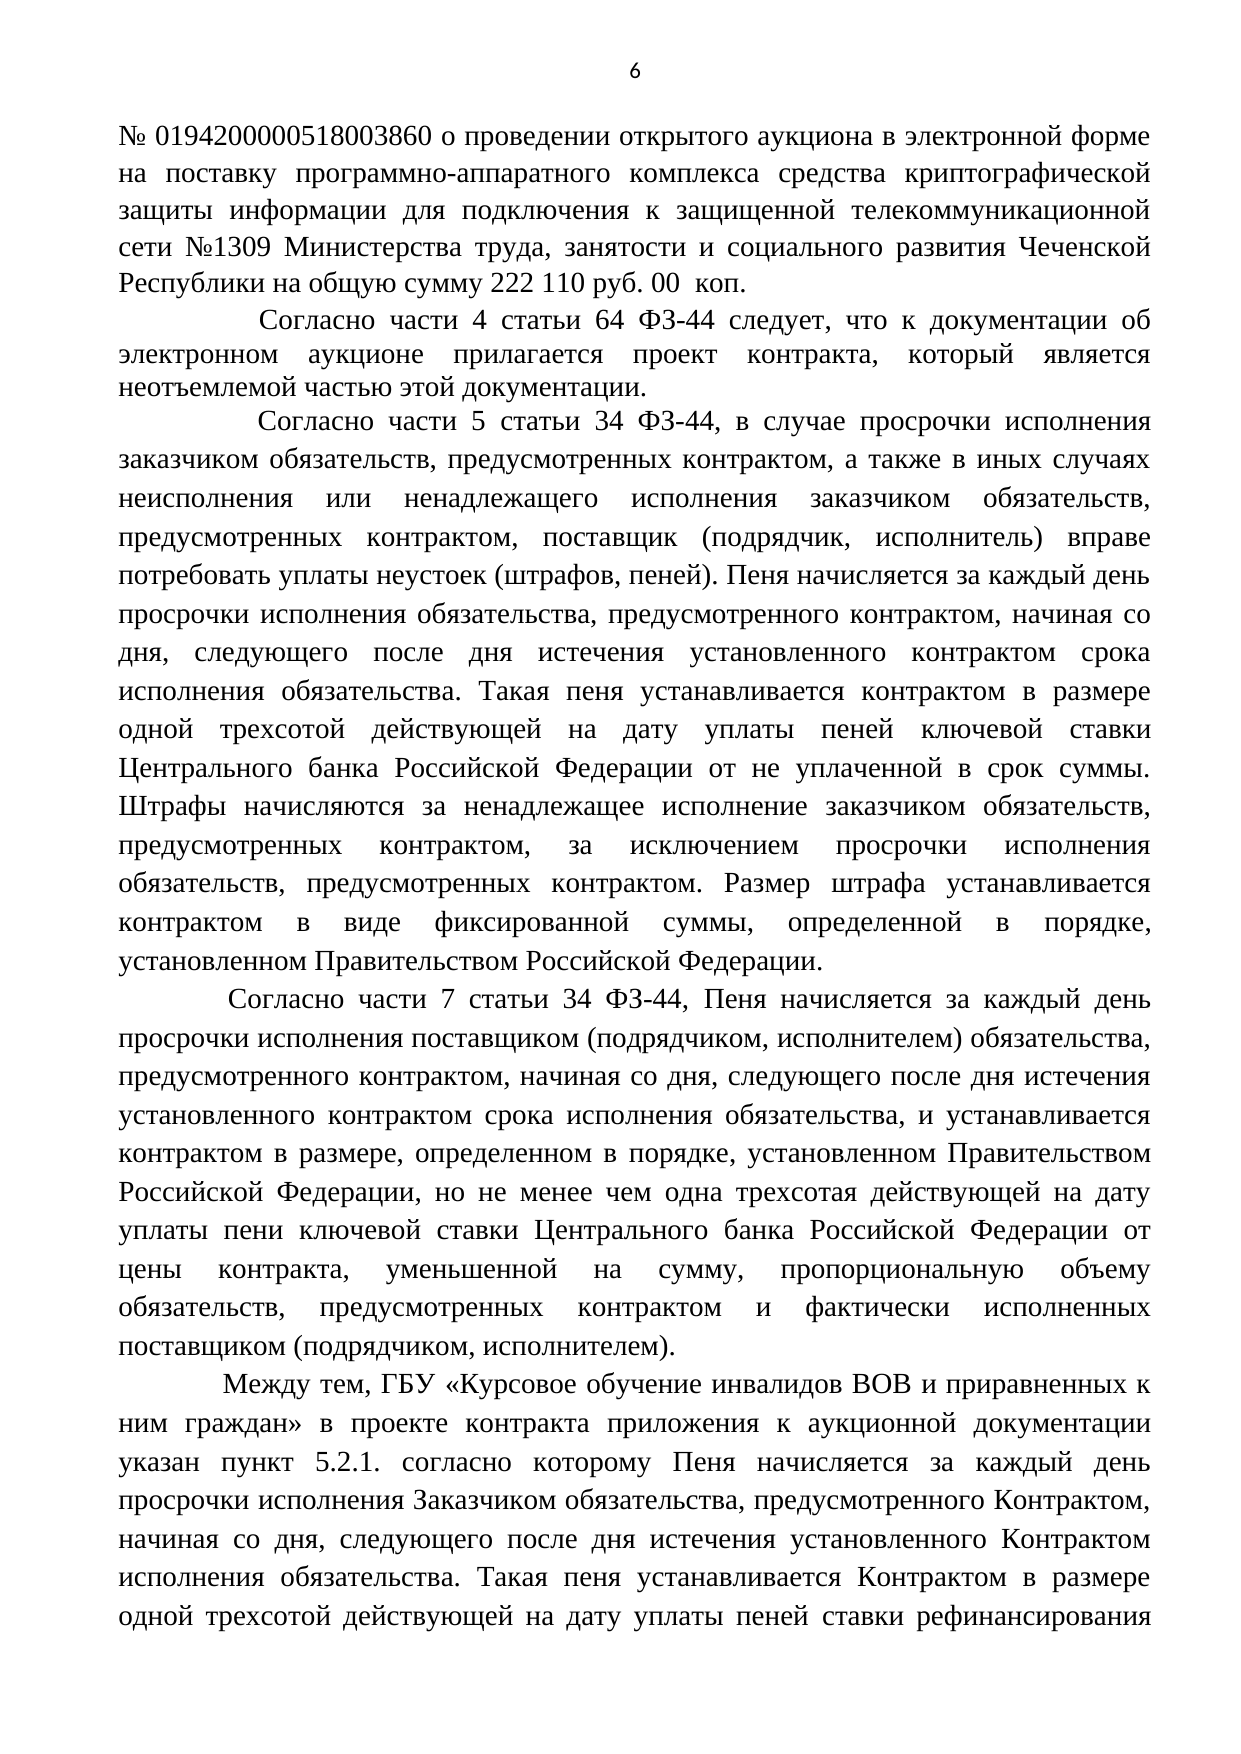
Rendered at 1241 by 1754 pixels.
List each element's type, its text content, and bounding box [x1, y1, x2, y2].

text Согласно части 7 статьи 34 ФЗ-44, Пеня начисляется за каждый день просрочки исполнения поставщиком (подрядчиком, исполнителем) обязательства, предусмотренного контрактом, начиная со дня, следующего после дня истечения установленного контрактом срока исполнения обязательства, и устанавливается контрактом в размере, определенном в порядке, установленном Правительством Российской Федерации, но не менее чем одна трехсотая действующей на дату уплаты пени ключевой ставки Центрального банка Российской Федерации от цены контракта, уменьшенной на сумму, пропорциональную объему обязательств, предусмотренных контрактом и фактически исполненных поставщиком (подрядчиком, исполнителем). [118, 981, 1152, 1362]
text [118, 1367, 1152, 1631]
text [118, 118, 1152, 299]
text Согласно части 5 статьи 34 ФЗ-44, в случае просрочки исполнения заказчиком обязательств, предусмотренных контрактом, а также в иных случаях неисполнения или ненадлежащего исполнения заказчиком обязательств, предусмотренных контрактом, поставщик (подрядчик, исполнитель) вправе потребовать уплаты неустоек (штрафов, пеней). Пеня начисляется за каждый день просрочки исполнения обязательства, предусмотренного контрактом, начиная со дня, следующего после дня истечения установленного контрактом срока исполнения обязательства. Такая пеня устанавливается контрактом в размере одной трехсотой действующей на дату уплаты пеней ключевой ставки Центрального банка Российской Федерации от не уплаченной в срок суммы. Штрафы начисляются за ненадлежащее исполнение заказчиком обязательств, предусмотренных контрактом, за исключением просрочки исполнения обязательств, предусмотренных контрактом. Размер штрафа устанавливается контрактом в виде фиксированной суммы, определенной в порядке, установленном Правительством Российской Федерации. [118, 403, 1152, 976]
text Согласно части 4 статьи 64 ФЗ-44 следует, что к документации об электронном аукционе прилагается проект контракта, который является неотъемлемой частью этой документации. [118, 302, 1152, 403]
